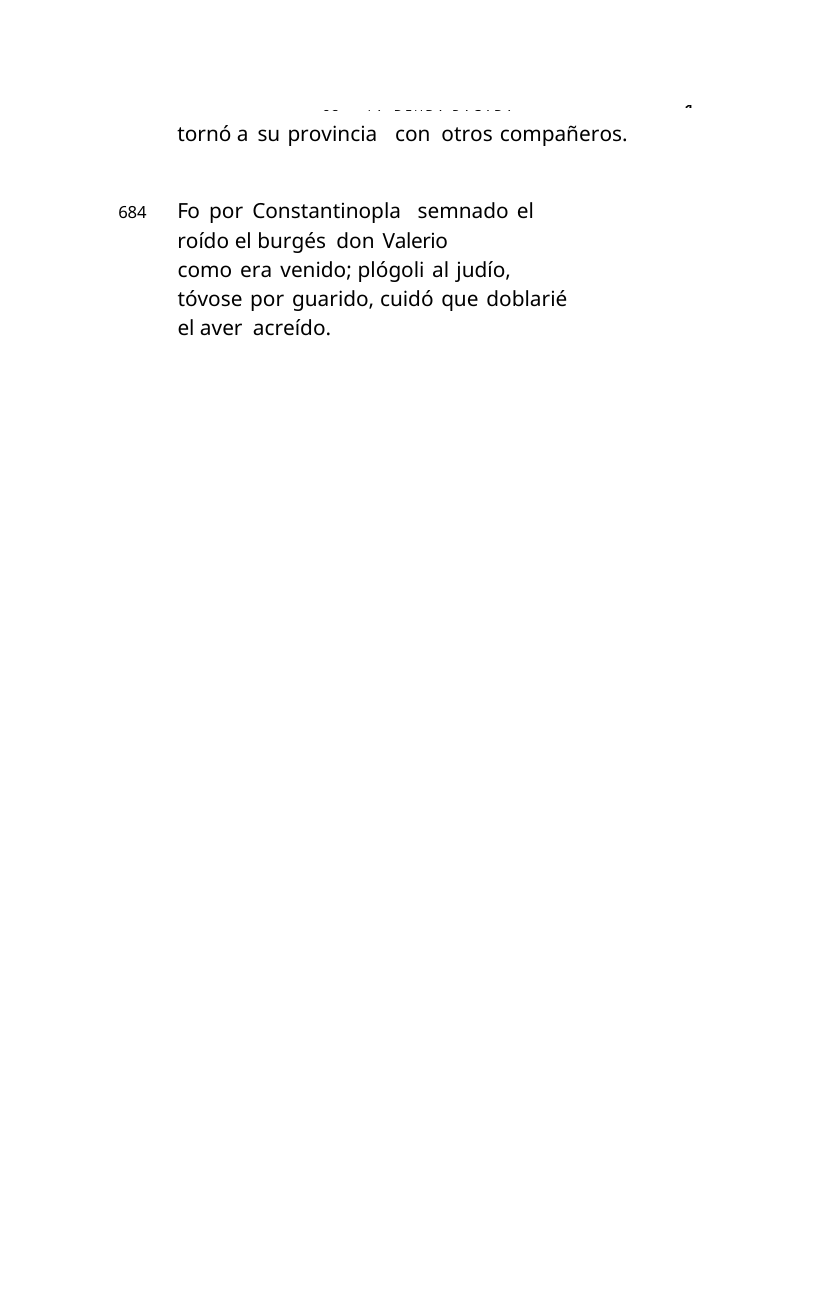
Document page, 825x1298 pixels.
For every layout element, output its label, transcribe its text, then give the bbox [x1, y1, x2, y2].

text tornó a su provincia con otros compañeros. [177, 121, 662, 147]
list Fo por Constantinopla semnado el roído el burgés don Valerio como era venido; plógoli al judío, tóvose por guarido, cuidó que doblarié el aver acreído. [118, 196, 583, 342]
